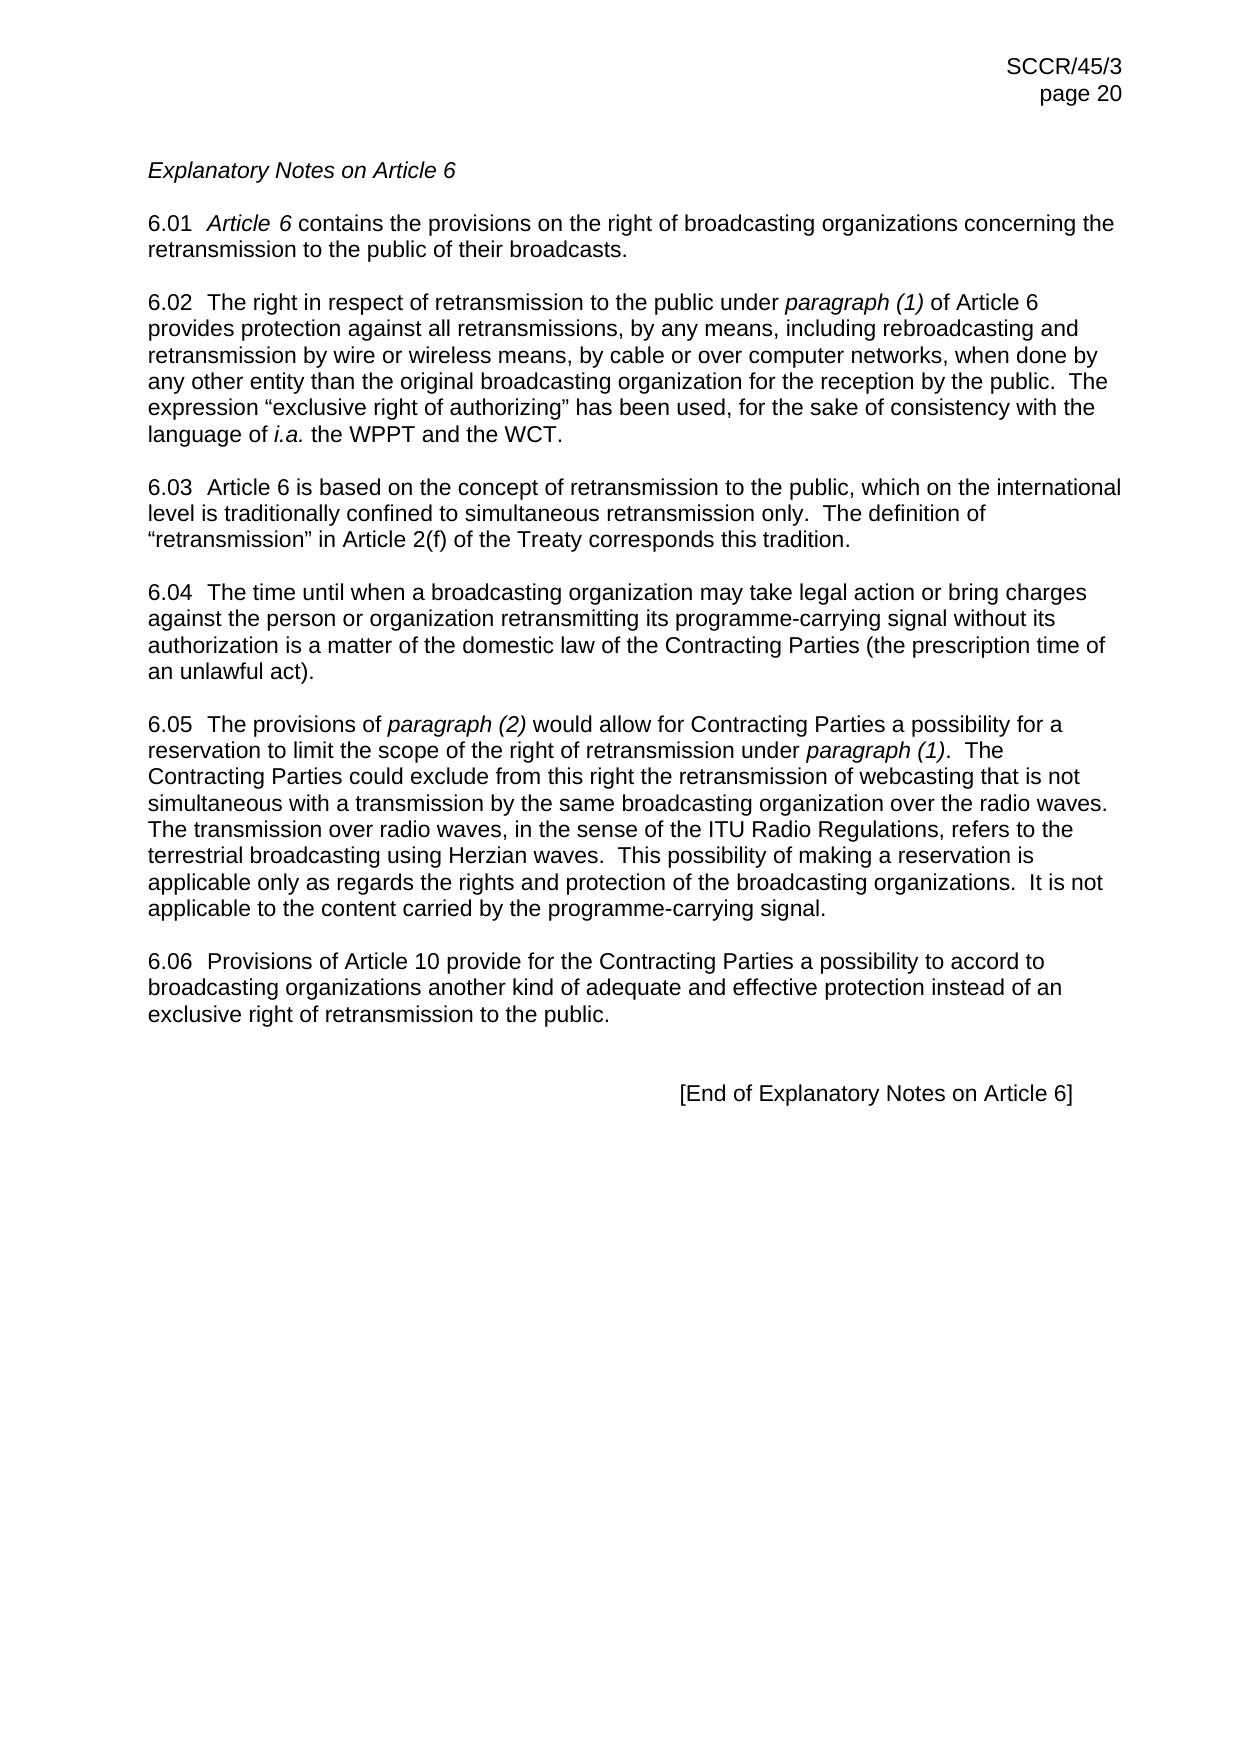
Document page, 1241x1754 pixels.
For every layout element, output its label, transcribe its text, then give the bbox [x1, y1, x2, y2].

text 6.05 The provisions of paragraph (2) would allow for Contracting Parties a possibility for a reservation to limit the scope of the right of retransmission under paragraph (1). The Contracting Parties could exclude from this right the retransmission of webcasting that is not simultaneous with a transmission by the same broadcasting organization over the radio waves. The transmission over radio waves, in the sense of the ITU Radio Regulations, refers to the terrestrial broadcasting using Herzian waves. This possibility of making a reservation is applicable only as regards the rights and protection of the broadcasting organizations. It is not applicable to the content carried by the programme-carrying signal. [148, 711, 1122, 921]
text [End of Explanatory Notes on Article 6] [620, 1079, 1122, 1106]
text 6.02 The right in respect of retransmission to the public under paragraph (1) of Article 6 provides protection against all retransmissions, by any means, including rebroadcasting and retransmission by wire or wireless means, by cable or over computer networks, when done by any other entity than the original broadcasting organization for the reception by the public. The expression “exclusive right of authorizing” has been used, for the sake of consistency with the language of i.a. the WPPT and the WCT. [148, 289, 1122, 447]
text 6.03 Article 6 is based on the concept of retransmission to the public, which on the international level is traditionally confined to simultaneous retransmission only. The definition of “retransmission” in Article 2(f) of the Treaty corresponds this tradition. [148, 473, 1122, 552]
text 6.04 The time until when a broadcasting organization may take legal action or bring charges against the person or organization retransmitting its programme-carrying signal without its authorization is a matter of the domestic law of the Contracting Parties (the prescription time of an unlawful act). [148, 579, 1122, 684]
text 6.01 Article 6 contains the provisions on the right of broadcasting organizations concerning the retransmission to the public of their broadcasts. [148, 210, 1122, 263]
text Explanatory Notes on Article 6 [148, 157, 1122, 183]
text 6.06 Provisions of Article 10 provide for the Contracting Parties a possibility to accord to broadcasting organizations another kind of adequate and effective protection instead of an exclusive right of retransmission to the public. [148, 948, 1122, 1027]
